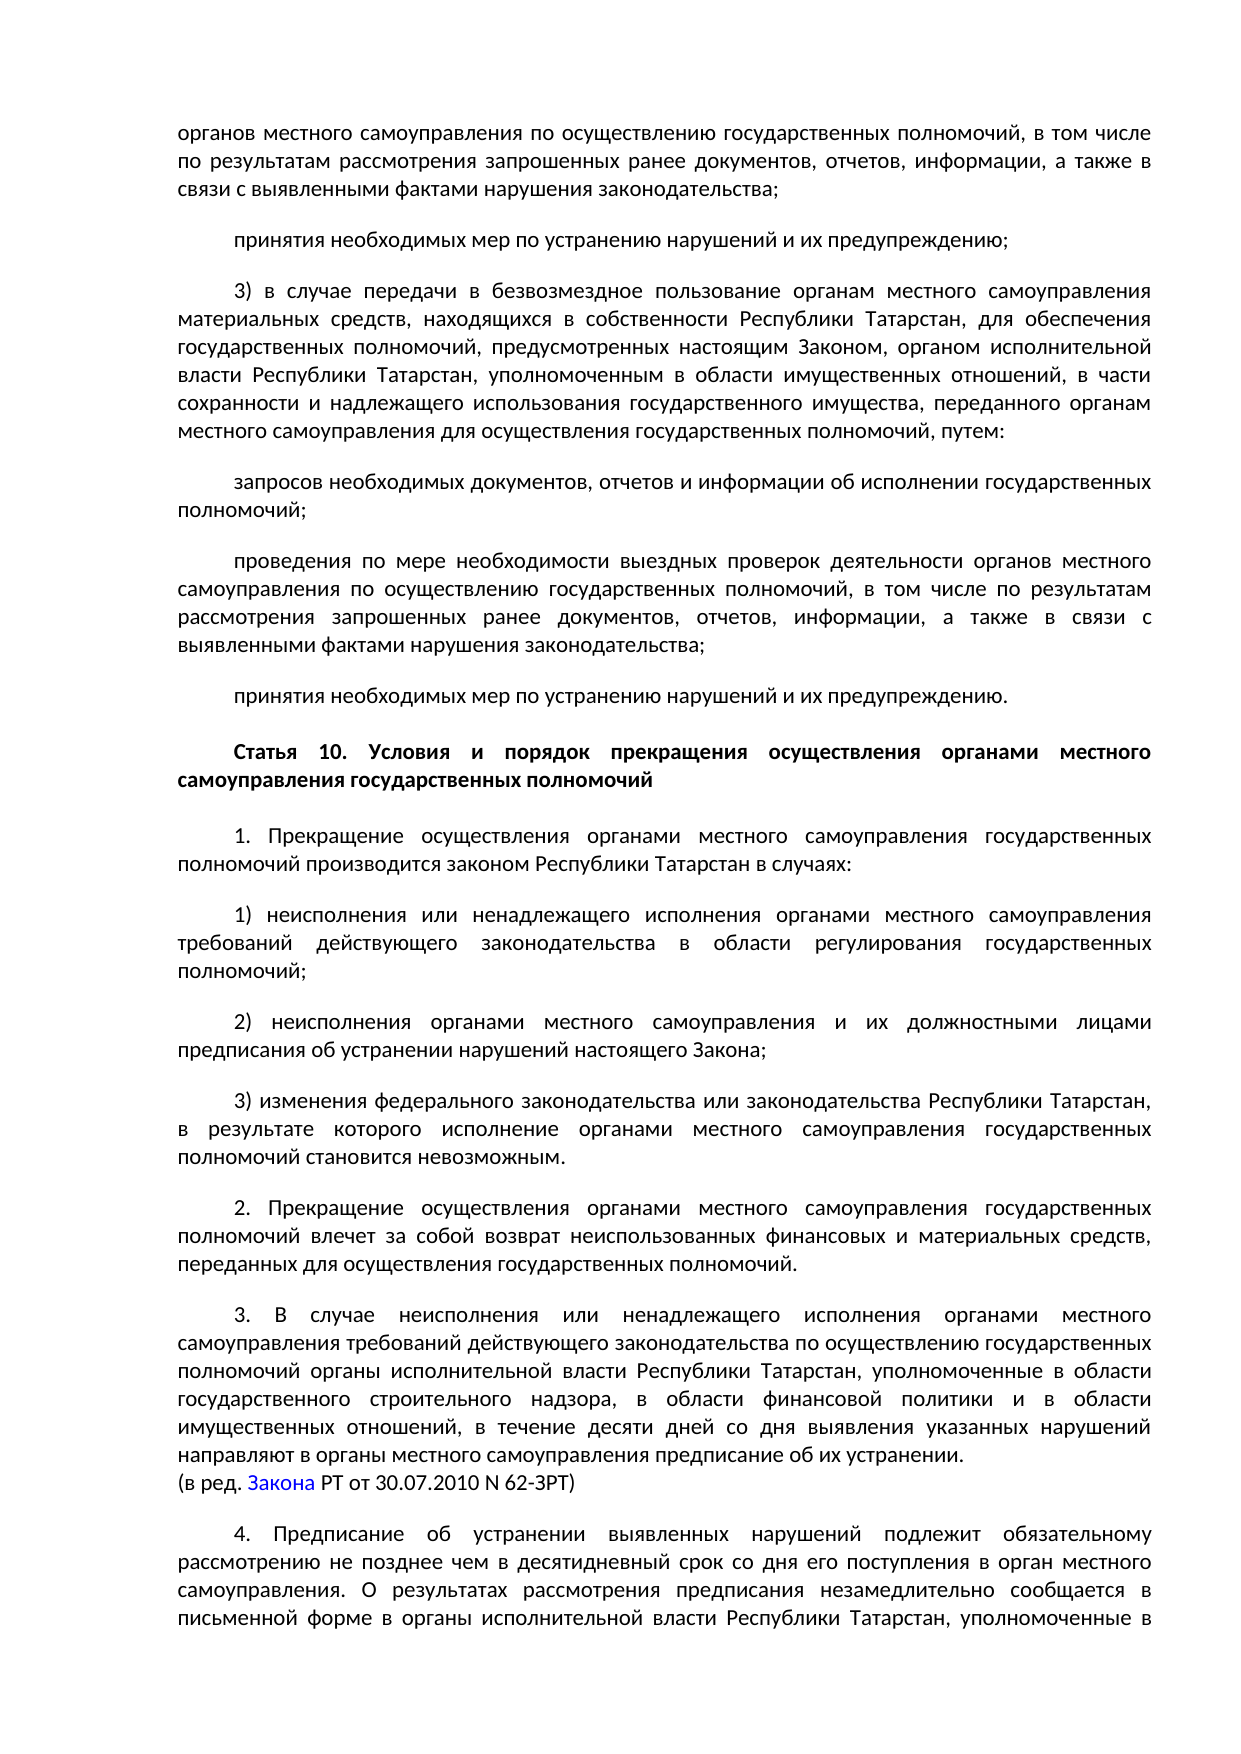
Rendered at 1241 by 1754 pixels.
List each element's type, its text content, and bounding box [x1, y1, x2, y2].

text 1. Прекращение осуществления органами местного самоуправления государственных полномочий производится законом Республики Татарстан в случаях: [177, 821, 1152, 877]
text 3) изменения федерального законодательства или законодательства Республики Татарстан, в результате которого исполнение органами местного самоуправления государственных полномочий становится невозможным. [177, 1086, 1152, 1170]
text 2) неисполнения органами местного самоуправления и их должностными лицами предписания об устранении нарушений настоящего Закона; [177, 1007, 1152, 1063]
text запросов необходимых документов, отчетов и информации об исполнении государственных полномочий; [177, 467, 1152, 523]
text принятия необходимых мер по устранению нарушений и их предупреждению; [177, 225, 1152, 253]
title Статья 10. Условия и порядок прекращения осуществления органами местного самоуправления государственных полномочий [177, 737, 1152, 793]
text 2. Прекращение осуществления органами местного самоуправления государственных полномочий влечет за собой возврат неиспользованных финансовых и материальных средств, переданных для осуществления государственных полномочий. [177, 1193, 1152, 1277]
text 3) в случае передачи в безвозмездное пользование органам местного самоуправления материальных средств, находящихся в собственности Республики Татарстан, для обеспечения государственных полномочий, предусмотренных настоящим Законом, органом исполнительной власти Республики Татарстан, уполномоченным в области имущественных отношений, в части сохранности и надлежащего использования государственного имущества, переданного органам местного самоуправления для осуществления государственных полномочий, путем: [177, 276, 1152, 444]
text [177, 118, 1152, 202]
text проведения по мере необходимости выездных проверок деятельности органов местного самоуправления по осуществлению государственных полномочий, в том числе по результатам рассмотрения запрошенных ранее документов, отчетов, информации, а также в связи с выявленными фактами нарушения законодательства; [177, 546, 1152, 658]
text 1) неисполнения или ненадлежащего исполнения органами местного самоуправления требований действующего законодательства в области регулирования государственных полномочий; [177, 900, 1152, 984]
text принятия необходимых мер по устранению нарушений и их предупреждению. [177, 681, 1152, 709]
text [177, 1519, 1152, 1631]
text (в ред. Закона РТ от 30.07.2010 N 62-ЗРТ) [177, 1468, 1152, 1496]
text 3. В случае неисполнения или ненадлежащего исполнения органами местного самоуправления требований действующего законодательства по осуществлению государственных полномочий органы исполнительной власти Республики Татарстан, уполномоченные в области государственного строительного надзора, в области финансовой политики и в области имущественных отношений, в течение десяти дней со дня выявления указанных нарушений направляют в органы местного самоуправления предписание об их устранении. [177, 1300, 1152, 1468]
